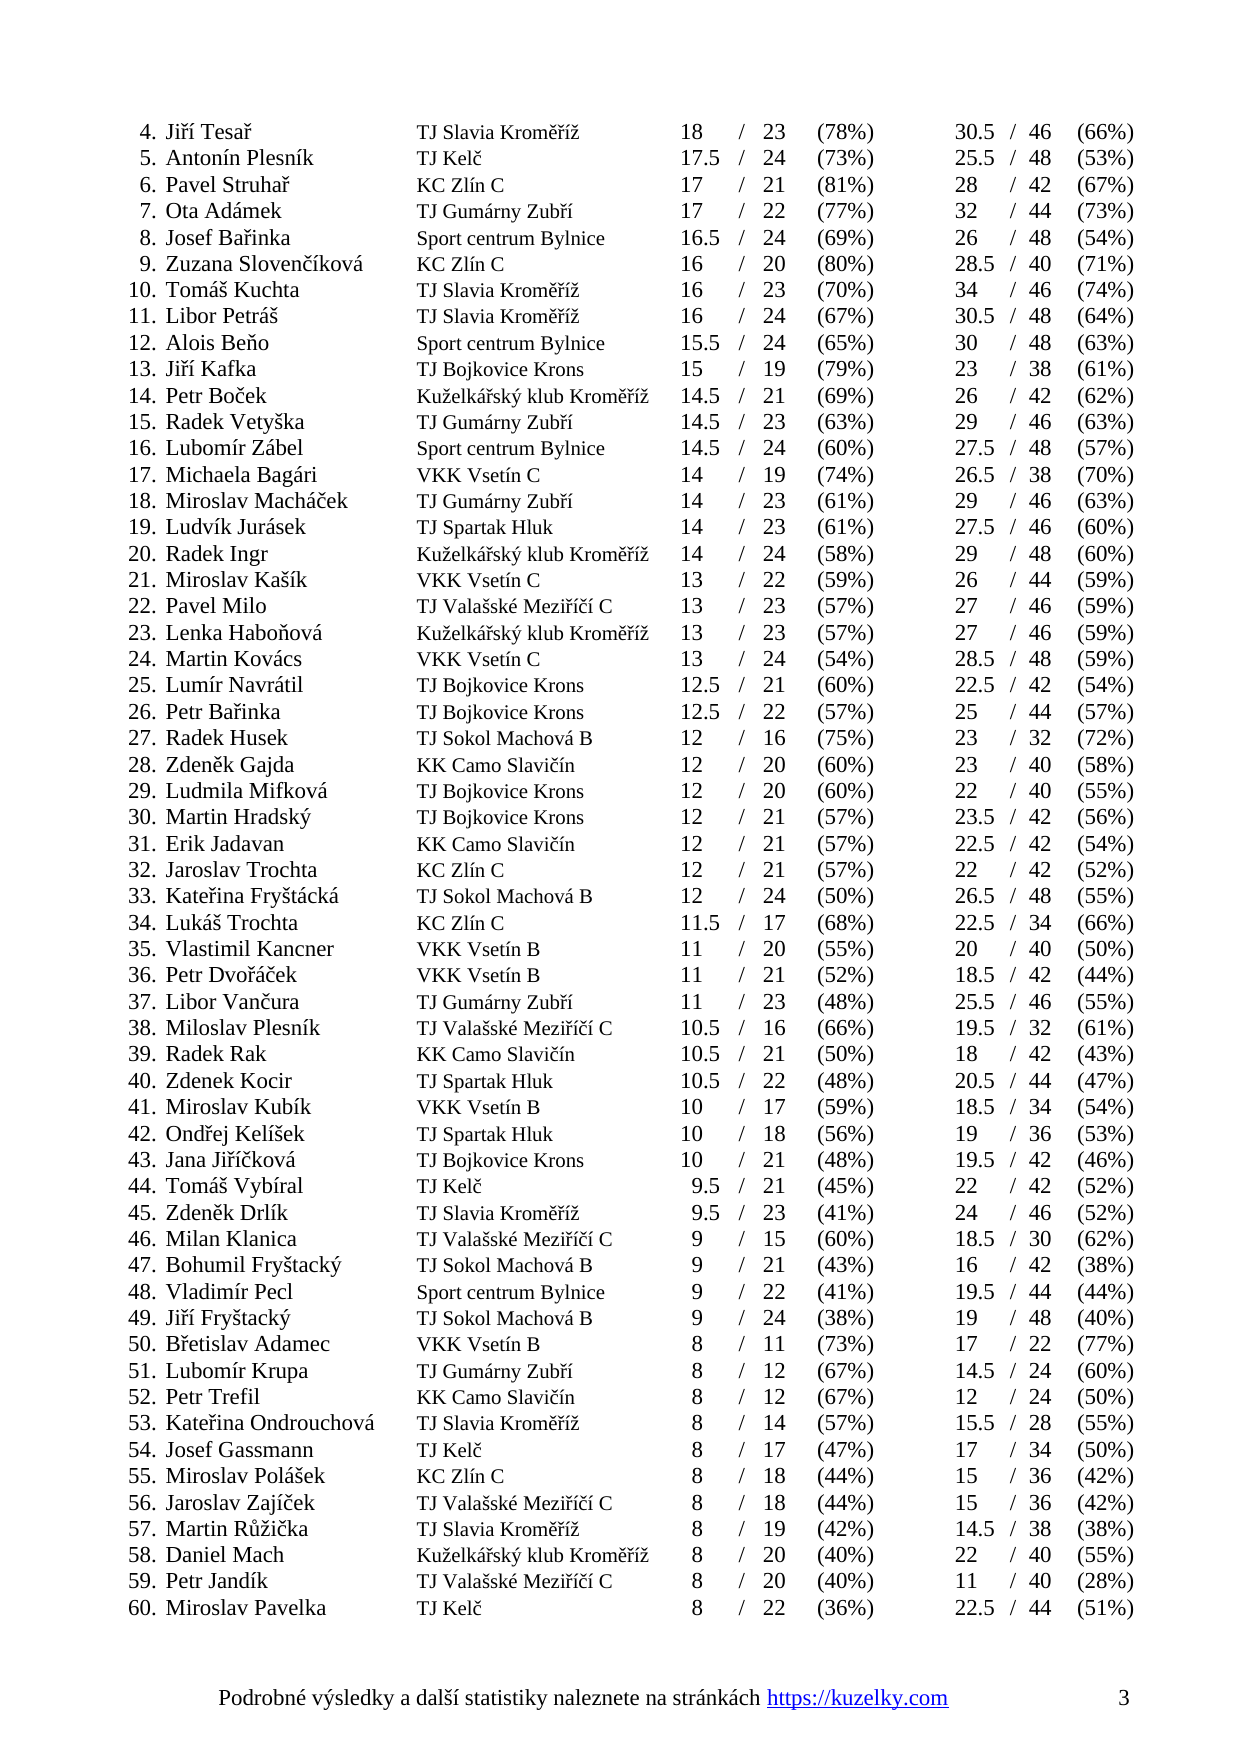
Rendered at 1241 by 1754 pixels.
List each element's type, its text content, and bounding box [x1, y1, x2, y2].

text 7. Ota Adámek TJ Gumárny Zubří 17 / 22 (77%) 32 / 44 (73%) [106, 197, 1134, 223]
text 43. Jana Jiříčková TJ Bojkovice Krons 10 / 21 (48%) 19.5 / 42 (46%) [106, 1146, 1134, 1172]
text 11. Libor Petráš TJ Slavia Kroměříž 16 / 24 (67%) 30.5 / 48 (64%) [106, 303, 1134, 329]
text 53. Kateřina Ondrouchová TJ Slavia Kroměříž 8 / 14 (57%) 15.5 / 28 (55%) [106, 1409, 1134, 1436]
text 27. Radek Husek TJ Sokol Machová B 12 / 16 (75%) 23 / 32 (72%) [106, 724, 1134, 751]
text 34. Lukáš Trochta KC Zlín C 11.5 / 17 (68%) 22.5 / 34 (66%) [106, 909, 1134, 935]
text 6. Pavel Struhař KC Zlín C 17 / 21 (81%) 28 / 42 (67%) [106, 171, 1134, 197]
text 39. Radek Rak KK Camo Slavičín 10.5 / 21 (50%) 18 / 42 (43%) [106, 1041, 1134, 1067]
text 15. Radek Vetyška TJ Gumárny Zubří 14.5 / 23 (63%) 29 / 46 (63%) [106, 408, 1134, 434]
text 35. Vlastimil Kancner VKK Vsetín B 11 / 20 (55%) 20 / 40 (50%) [106, 935, 1134, 961]
text 17. Michaela Bagári VKK Vsetín C 14 / 19 (74%) 26.5 / 38 (70%) [106, 461, 1134, 487]
text 25. Lumír Navrátil TJ Bojkovice Krons 12.5 / 21 (60%) 22.5 / 42 (54%) [106, 672, 1134, 698]
text 28. Zdeněk Gajda KK Camo Slavičín 12 / 20 (60%) 23 / 40 (58%) [106, 751, 1134, 777]
text 60. Miroslav Pavelka TJ Kelč 8 / 22 (36%) 22.5 / 44 (51%) [106, 1594, 1134, 1620]
text 30. Martin Hradský TJ Bojkovice Krons 12 / 21 (57%) 23.5 / 42 (56%) [106, 803, 1134, 830]
text 13. Jiří Kafka TJ Bojkovice Krons 15 / 19 (79%) 23 / 38 (61%) [106, 355, 1134, 382]
text 9. Zuzana Slovenčíková KC Zlín C 16 / 20 (80%) 28.5 / 40 (71%) [106, 250, 1134, 276]
text 50. Břetislav Adamec VKK Vsetín B 8 / 11 (73%) 17 / 22 (77%) [106, 1330, 1134, 1357]
text 51. Lubomír Krupa TJ Gumárny Zubří 8 / 12 (67%) 14.5 / 24 (60%) [106, 1357, 1134, 1383]
text 14. Petr Boček Kuželkářský klub Kroměříž 14.5 / 21 (69%) 26 / 42 (62%) [106, 382, 1134, 408]
text 45. Zdeněk Drlík TJ Slavia Kroměříž 9.5 / 23 (41%) 24 / 46 (52%) [106, 1199, 1134, 1225]
text 19. Ludvík Jurásek TJ Spartak Hluk 14 / 23 (61%) 27.5 / 46 (60%) [106, 513, 1134, 540]
text 41. Miroslav Kubík VKK Vsetín B 10 / 17 (59%) 18.5 / 34 (54%) [106, 1093, 1134, 1119]
text 8. Josef Bařinka Sport centrum Bylnice 16.5 / 24 (69%) 26 / 48 (54%) [106, 223, 1134, 250]
text 52. Petr Trefil KK Camo Slavičín 8 / 12 (67%) 12 / 24 (50%) [106, 1383, 1134, 1409]
text 55. Miroslav Polášek KC Zlín C 8 / 18 (44%) 15 / 36 (42%) [106, 1462, 1134, 1488]
text 56. Jaroslav Zajíček TJ Valašské Meziříčí C 8 / 18 (44%) 15 / 36 (42%) [106, 1488, 1134, 1515]
text 18. Miroslav Macháček TJ Gumárny Zubří 14 / 23 (61%) 29 / 46 (63%) [106, 487, 1134, 513]
text 20. Radek Ingr Kuželkářský klub Kroměříž 14 / 24 (58%) 29 / 48 (60%) [106, 540, 1134, 566]
text 42. Ondřej Kelíšek TJ Spartak Hluk 10 / 18 (56%) 19 / 36 (53%) [106, 1119, 1134, 1146]
text 16. Lubomír Zábel Sport centrum Bylnice 14.5 / 24 (60%) 27.5 / 48 (57%) [106, 434, 1134, 461]
text 44. Tomáš Vybíral TJ Kelč 9.5 / 21 (45%) 22 / 42 (52%) [106, 1172, 1134, 1199]
text 33. Kateřina Fryštácká TJ Sokol Machová B 12 / 24 (50%) 26.5 / 48 (55%) [106, 882, 1134, 909]
text 22. Pavel Milo TJ Valašské Meziříčí C 13 / 23 (57%) 27 / 46 (59%) [106, 592, 1134, 619]
text 24. Martin Kovács VKK Vsetín C 13 / 24 (54%) 28.5 / 48 (59%) [106, 645, 1134, 672]
text 48. Vladimír Pecl Sport centrum Bylnice 9 / 22 (41%) 19.5 / 44 (44%) [106, 1278, 1134, 1304]
text 37. Libor Vančura TJ Gumárny Zubří 11 / 23 (48%) 25.5 / 46 (55%) [106, 988, 1134, 1014]
text 54. Josef Gassmann TJ Kelč 8 / 17 (47%) 17 / 34 (50%) [106, 1436, 1134, 1462]
text 4. Jiří Tesař TJ Slavia Kroměříž 18 / 23 (78%) 30.5 / 46 (66%) [106, 118, 1134, 144]
text 31. Erik Jadavan KK Camo Slavičín 12 / 21 (57%) 22.5 / 42 (54%) [106, 830, 1134, 856]
text 57. Martin Růžička TJ Slavia Kroměříž 8 / 19 (42%) 14.5 / 38 (38%) [106, 1515, 1134, 1541]
text 49. Jiří Fryštacký TJ Sokol Machová B 9 / 24 (38%) 19 / 48 (40%) [106, 1304, 1134, 1330]
text 40. Zdenek Kocir TJ Spartak Hluk 10.5 / 22 (48%) 20.5 / 44 (47%) [106, 1067, 1134, 1093]
text 58. Daniel Mach Kuželkářský klub Kroměříž 8 / 20 (40%) 22 / 40 (55%) [106, 1541, 1134, 1568]
text 29. Ludmila Mifková TJ Bojkovice Krons 12 / 20 (60%) 22 / 40 (55%) [106, 777, 1134, 803]
text 26. Petr Bařinka TJ Bojkovice Krons 12.5 / 22 (57%) 25 / 44 (57%) [106, 698, 1134, 724]
text 23. Lenka Haboňová Kuželkářský klub Kroměříž 13 / 23 (57%) 27 / 46 (59%) [106, 619, 1134, 645]
text 46. Milan Klanica TJ Valašské Meziříčí C 9 / 15 (60%) 18.5 / 30 (62%) [106, 1225, 1134, 1251]
text 36. Petr Dvořáček VKK Vsetín B 11 / 21 (52%) 18.5 / 42 (44%) [106, 961, 1134, 988]
text 47. Bohumil Fryštacký TJ Sokol Machová B 9 / 21 (43%) 16 / 42 (38%) [106, 1251, 1134, 1278]
text 21. Miroslav Kašík VKK Vsetín C 13 / 22 (59%) 26 / 44 (59%) [106, 566, 1134, 592]
text 59. Petr Jandík TJ Valašské Meziříčí C 8 / 20 (40%) 11 / 40 (28%) [106, 1568, 1134, 1594]
text 10. Tomáš Kuchta TJ Slavia Kroměříž 16 / 23 (70%) 34 / 46 (74%) [106, 276, 1134, 303]
text 12. Alois Beňo Sport centrum Bylnice 15.5 / 24 (65%) 30 / 48 (63%) [106, 329, 1134, 355]
text 5. Antonín Plesník TJ Kelč 17.5 / 24 (73%) 25.5 / 48 (53%) [106, 144, 1134, 171]
text 38. Miloslav Plesník TJ Valašské Meziříčí C 10.5 / 16 (66%) 19.5 / 32 (61%) [106, 1014, 1134, 1041]
text 32. Jaroslav Trochta KC Zlín C 12 / 21 (57%) 22 / 42 (52%) [106, 856, 1134, 882]
